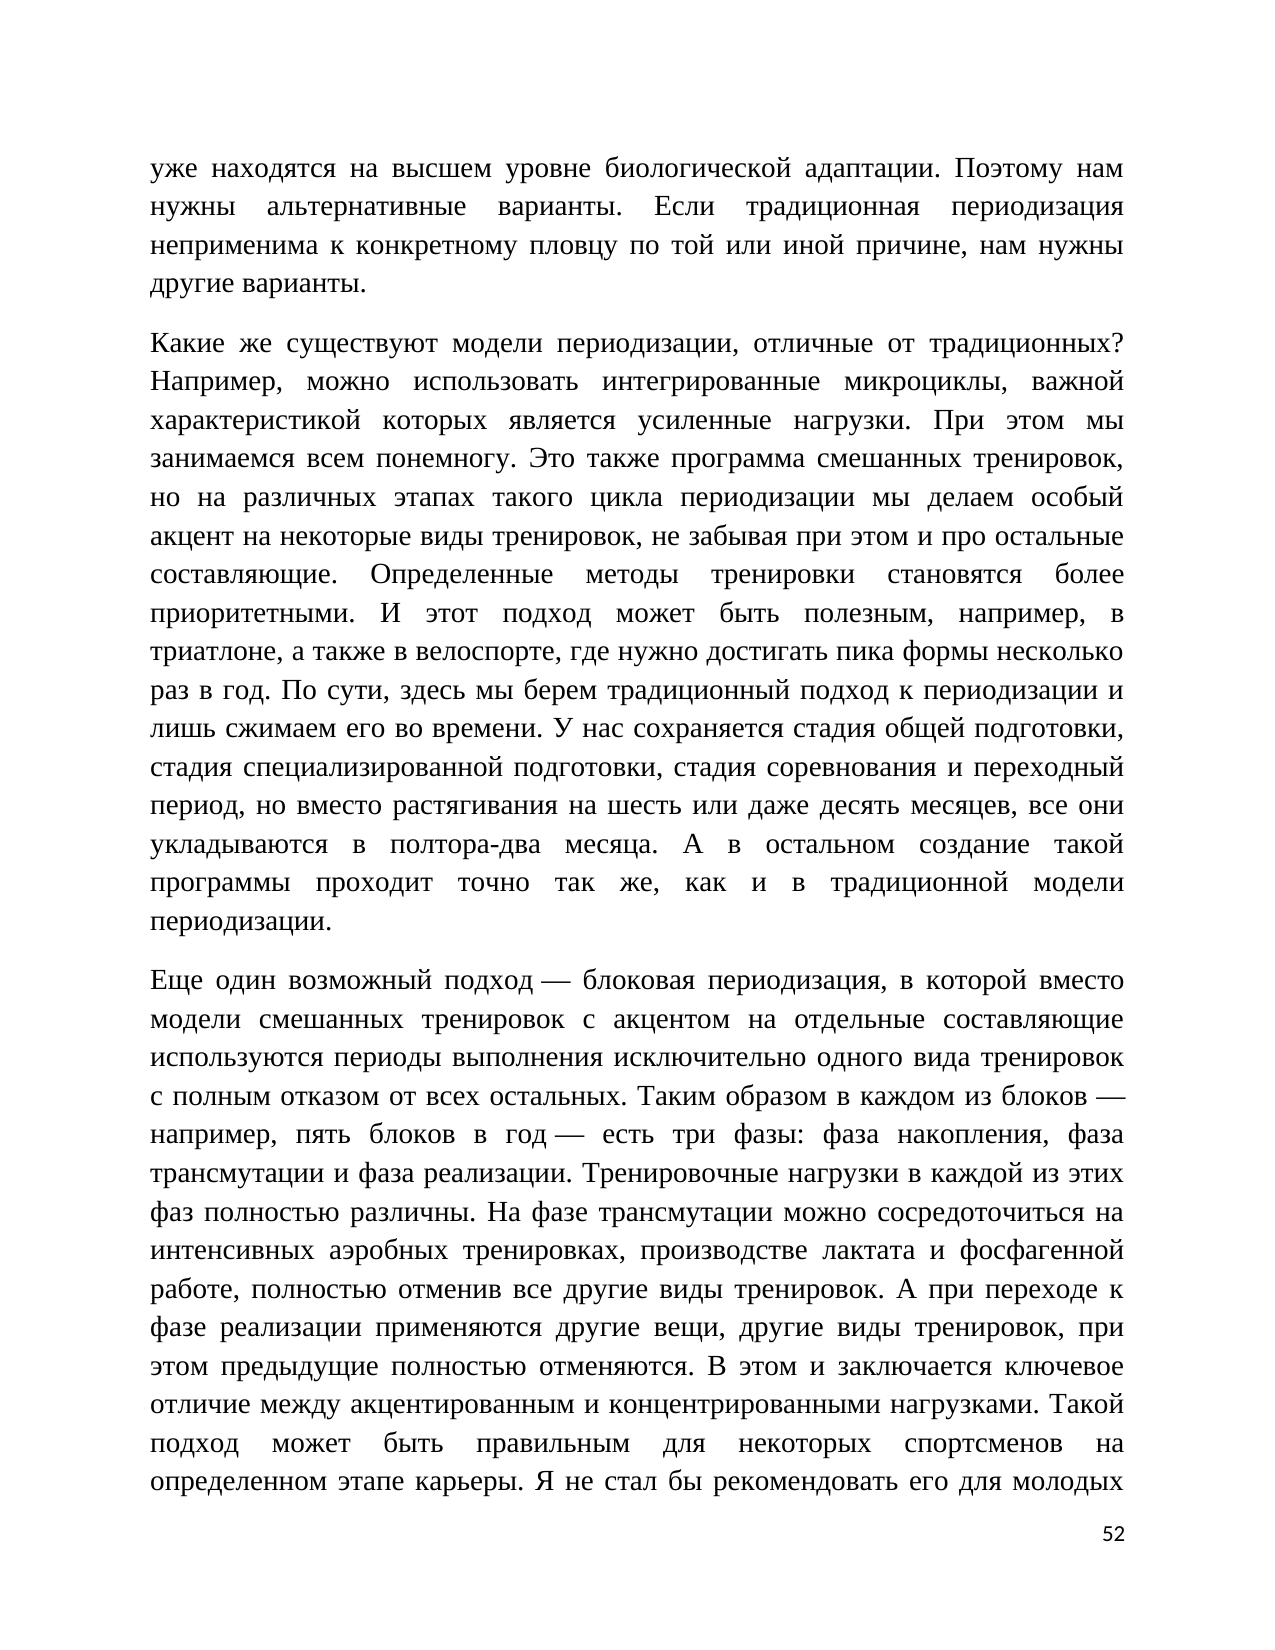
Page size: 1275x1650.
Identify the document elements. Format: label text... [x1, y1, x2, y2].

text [150, 962, 1125, 1497]
text Какие же существуют модели периодизации, отличные от традиционных? Например, можно использовать интегрированные микроциклы, важной характеристикой которых является усиленные нагрузки. При этом мы занимаемся всем понемногу. Это также программа смешанных тренировок, но на различных этапах такого цикла периодизации мы делаем особый акцент на некоторые виды тренировок, не забывая при этом и про остальные составляющие. Определенные методы тренировки становятся более приоритетными. И этот подход может быть полезным, например, в триатлоне, а также в велоспорте, где нужно достигать пика формы несколько раз в год. По сути, здесь мы берем традиционный подход к периодизации и лишь сжимаем его во времени. У нас сохраняется стадия общей подготовки, стадия специализированной подготовки, стадия соревнования и переходный период, но вместо растягивания на шесть или даже десять месяцев, все они укладываются в полтора-два месяца. А в остальном создание такой программы проходит точно так же, как и в традиционной модели периодизации. [150, 325, 1125, 937]
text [150, 150, 1125, 299]
